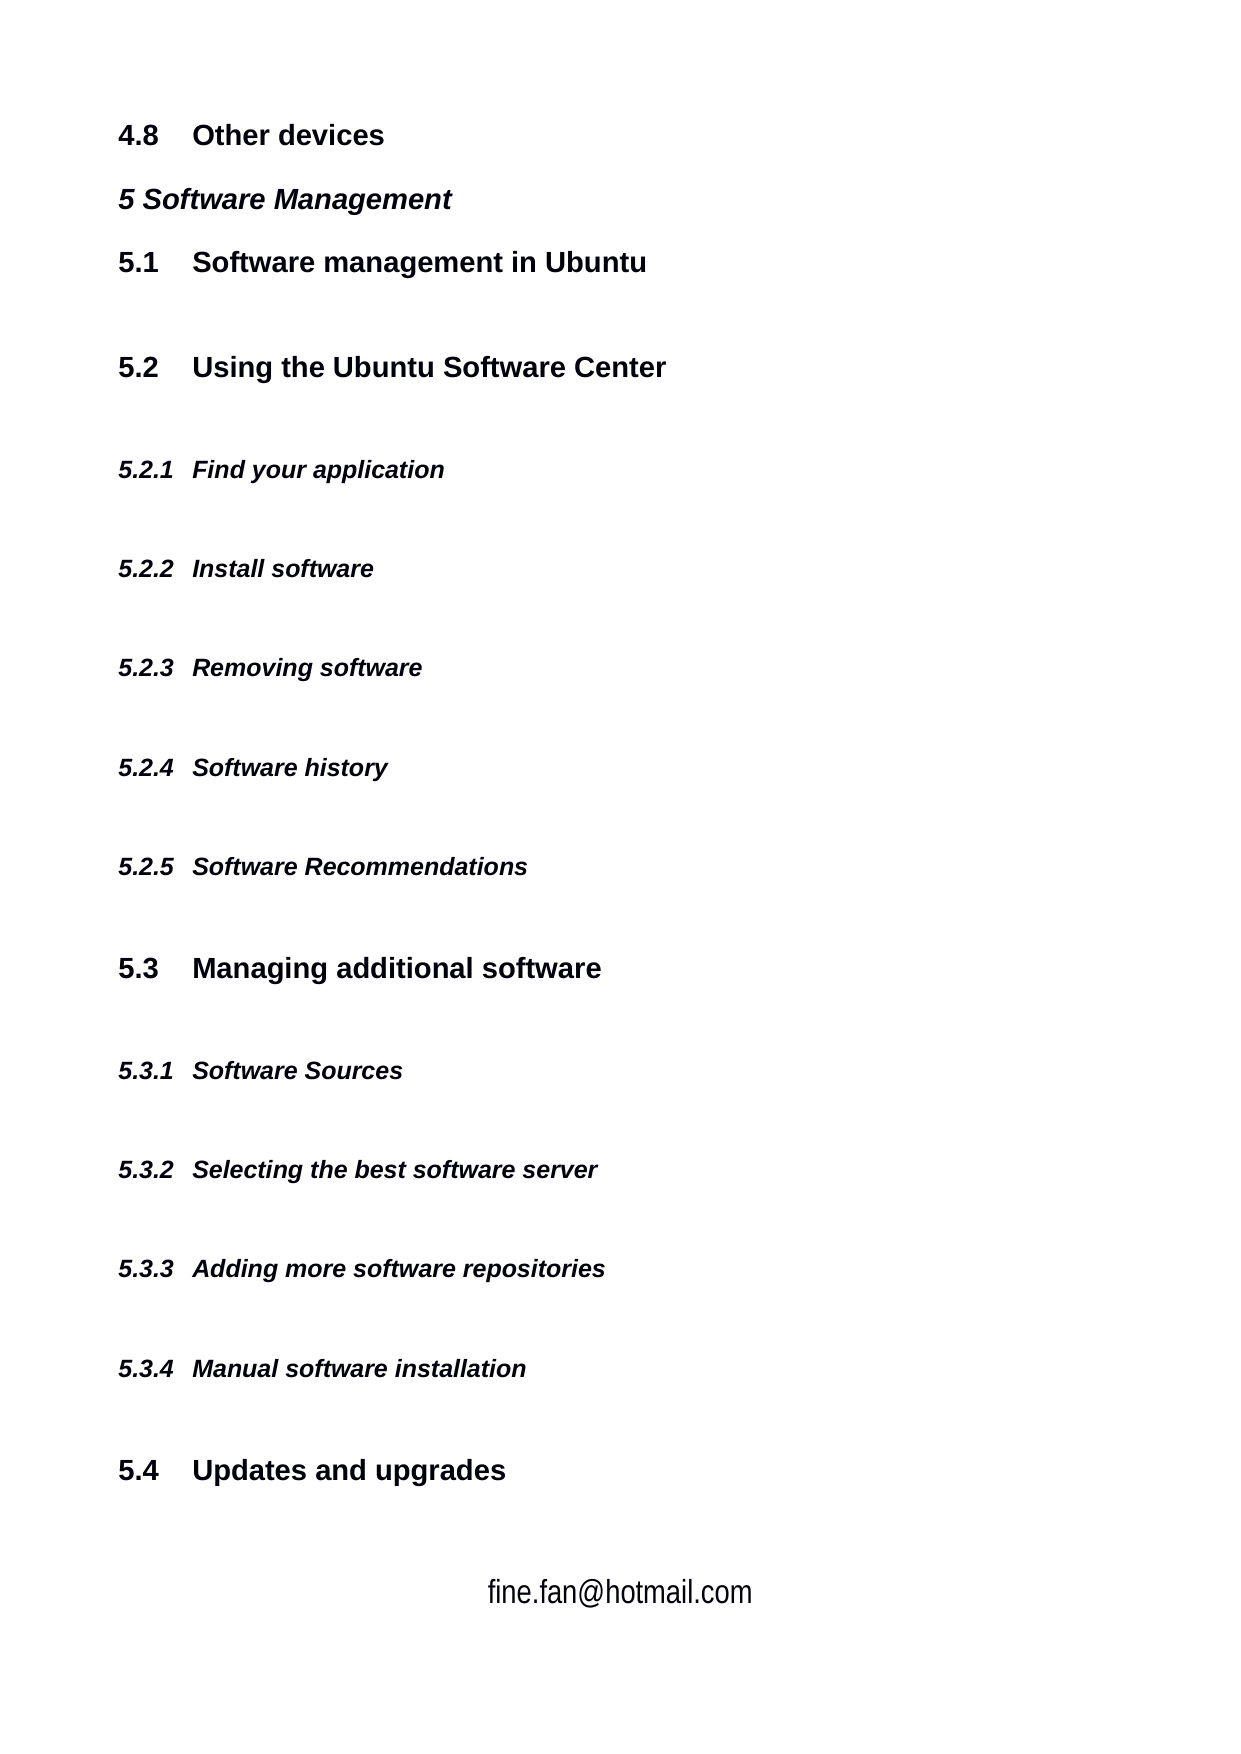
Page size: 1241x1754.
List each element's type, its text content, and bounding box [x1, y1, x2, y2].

subtitle 5.3.1 Software Sources [118, 1056, 1122, 1085]
subtitle 5.3 Managing additional software [118, 951, 1122, 985]
subtitle 5.3.2 Selecting the best software server [118, 1155, 1122, 1184]
subtitle 5.3.4 Manual software installation [118, 1354, 1122, 1382]
subtitle 5.2.5 Software Recommendations [118, 852, 1122, 881]
subtitle 5.3.3 Adding more software repositories [118, 1254, 1122, 1283]
subtitle 5.2.2 Install software [118, 554, 1122, 583]
subtitle 5 Software Management [118, 182, 1122, 215]
subtitle 5.2.1 Find your application [118, 455, 1122, 483]
subtitle 5.4 Updates and upgrades [118, 1453, 1122, 1487]
subtitle 5.2.4 Software history [118, 753, 1122, 781]
subtitle 4.8 Other devices [118, 118, 1122, 152]
subtitle 5.1 Software management in Ubuntu [118, 245, 1122, 279]
subtitle 5.2.3 Removing software [118, 653, 1122, 682]
subtitle 5.2 Using the Ubuntu Software Center [118, 350, 1122, 383]
